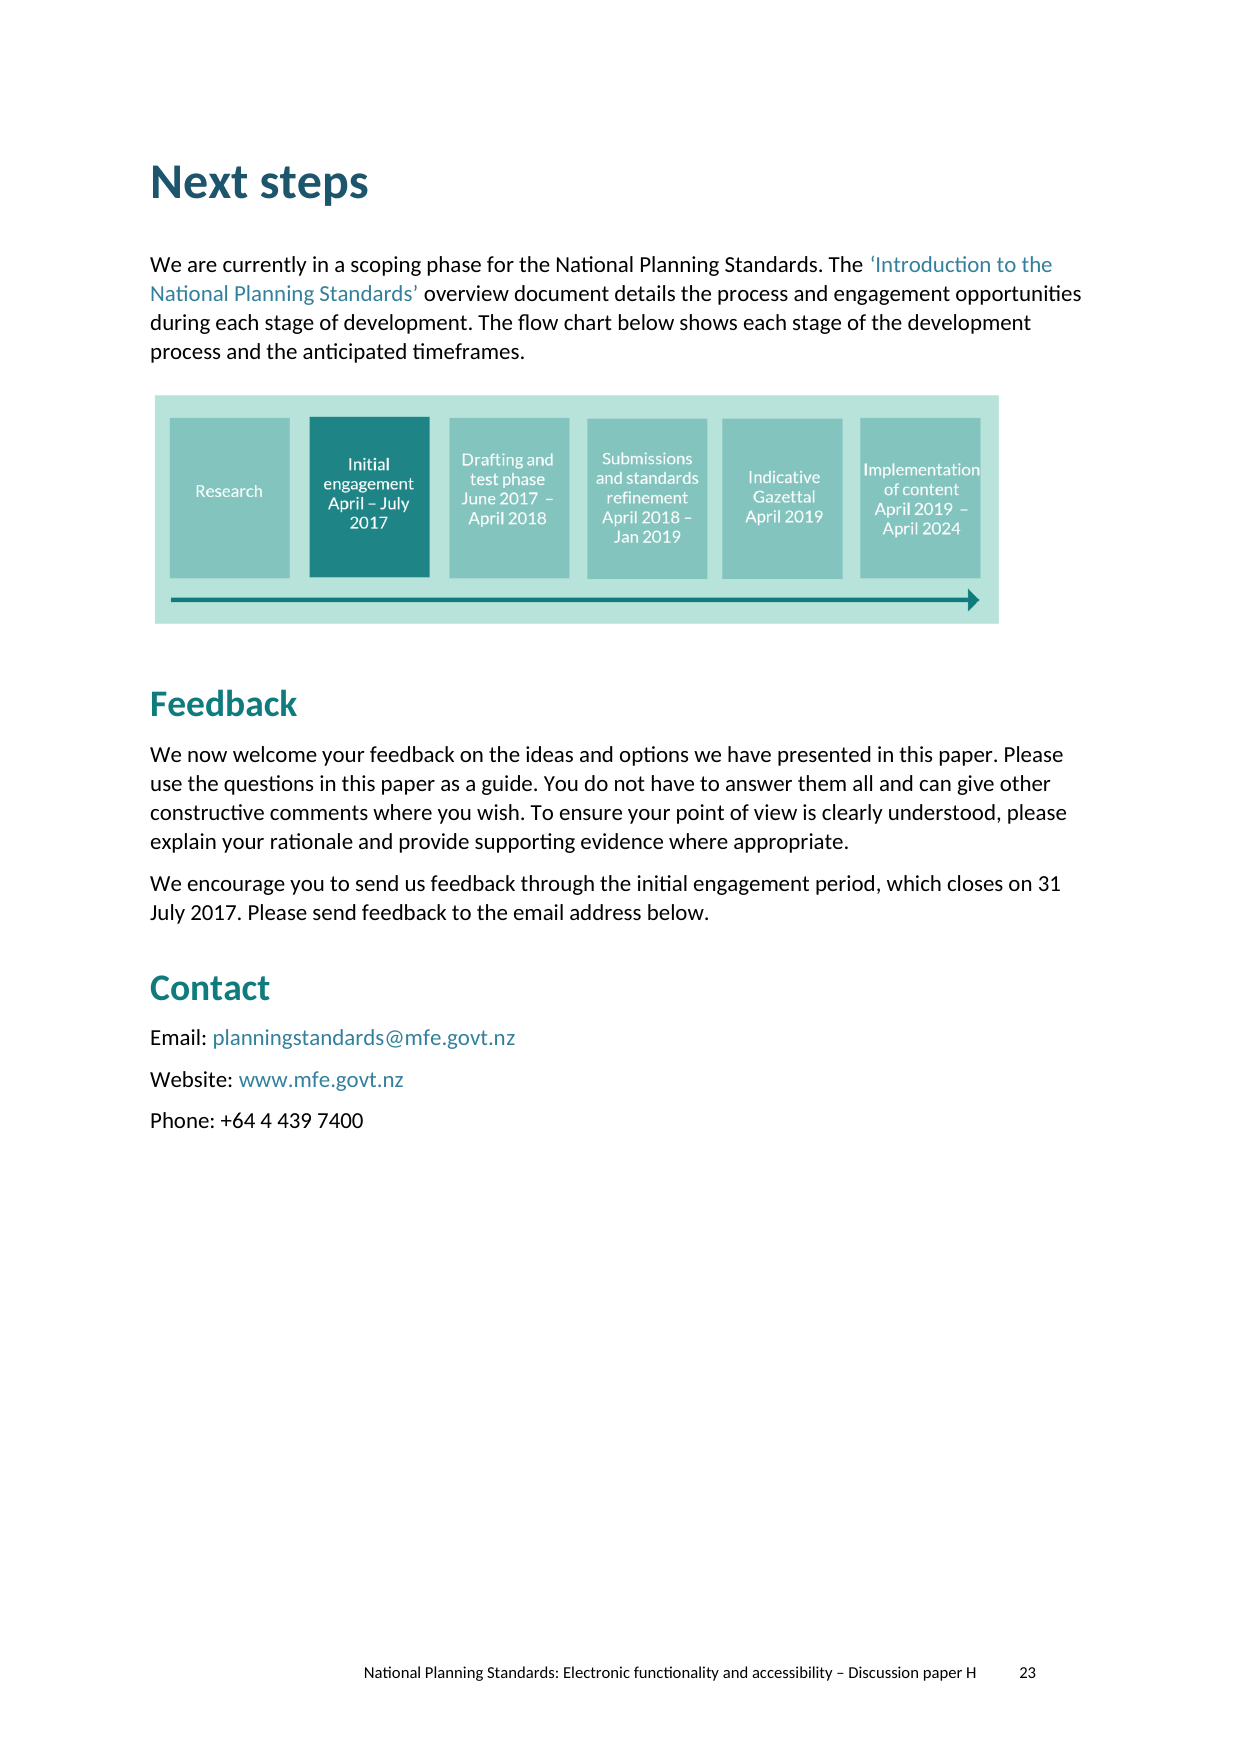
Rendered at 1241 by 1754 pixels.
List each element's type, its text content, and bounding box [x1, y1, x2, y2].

text Email: planningstandards@mfe.govt.nz [150, 1022, 1090, 1051]
text Website: www.mfe.govt.nz [150, 1063, 1090, 1093]
text Phone: +64 4 439 7400 [150, 1105, 1090, 1134]
subtitle Contact [150, 963, 1090, 1009]
text We are currently in a scoping phase for the National Planning Standards. The ‘Introduction to the National Planning Standards’ overview document details the process and engagement opportunities during each stage of development. The flow chart below shows each stage of the development process and the anticipated timeframes. [150, 248, 1090, 365]
picture [150, 377, 1010, 643]
subtitle Next steps [150, 150, 1090, 211]
text We now welcome your feedback on the ideas and options we have presented in this paper. Please use the questions in this paper as a guide. You do not have to answer them all and can give other constructive comments where you wish. To ensure your point of view is clearly understood, please explain your rationale and provide supporting evidence where appropriate. [150, 738, 1090, 855]
text We encourage you to send us feedback through the initial engagement period, which closes on 31 July 2017. Please send feedback to the email address below. [150, 868, 1090, 926]
subtitle Feedback [150, 680, 1090, 726]
